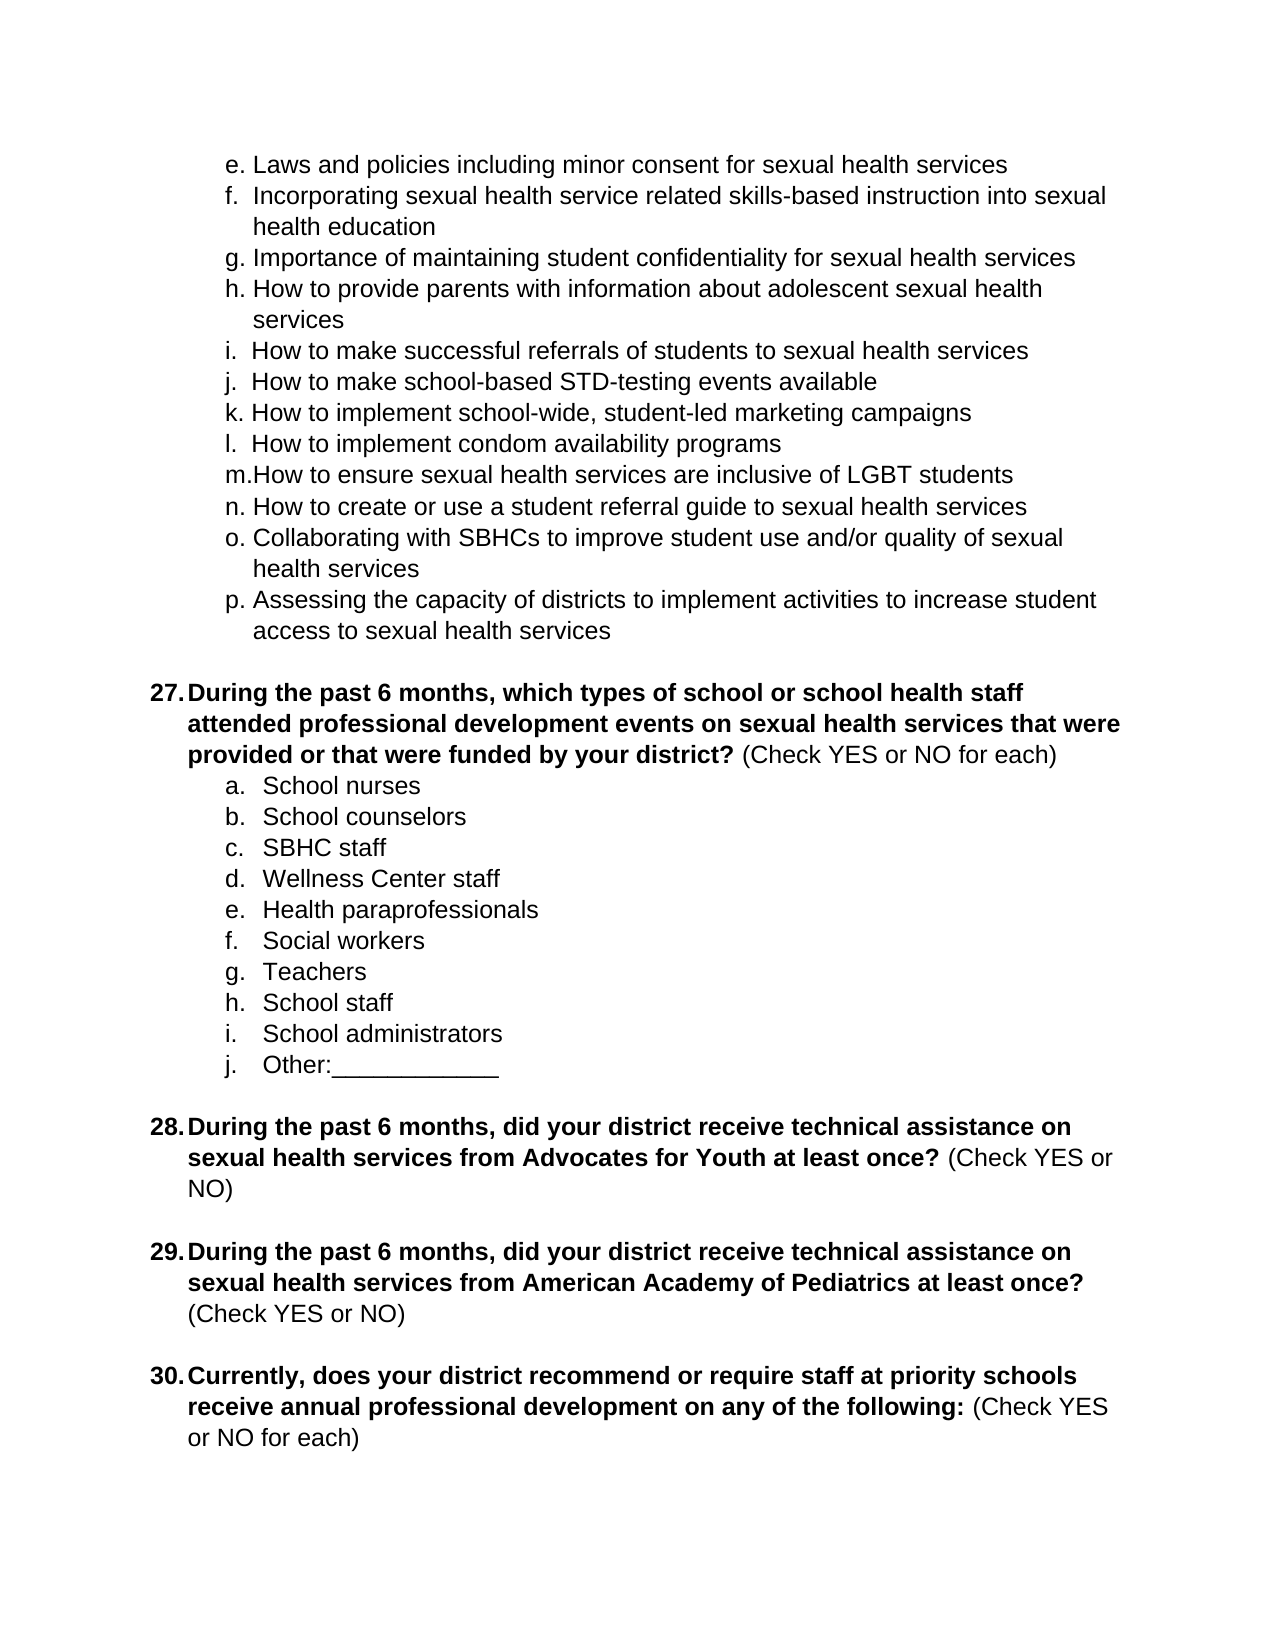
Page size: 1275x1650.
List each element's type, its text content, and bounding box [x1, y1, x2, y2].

list Health paraprofessionals [225, 895, 1125, 924]
list School administrators [225, 1019, 1125, 1048]
list School staff [225, 988, 1125, 1017]
list g. Importance of maintaining student confidentiality for sexual health services [225, 243, 1125, 272]
list health education [225, 212, 1125, 241]
list Currently, does your district recommend or require staff at priority schools receive annual professional development on any of the following: (Check YES or NO for each) [150, 1361, 1125, 1451]
list SBHC staff [225, 833, 1125, 862]
list services [225, 305, 1125, 334]
list o. Collaborating with SBHCs to improve student use and/or quality of sexual [225, 522, 1125, 551]
list access to sexual health services [225, 616, 1125, 644]
list Other:____________ [225, 1050, 1125, 1079]
list health services [225, 553, 1125, 582]
list h. How to provide parents with information about adolescent sexual health [225, 274, 1125, 303]
list p. Assessing the capacity of districts to implement activities to increase student [225, 584, 1125, 613]
list f. Incorporating sexual health service related skills-based instruction into sexual [225, 181, 1125, 210]
list i. How to make successful referrals of students to sexual health services [225, 336, 1125, 365]
list During the past 6 months, which types of school or school health staff attended professional development events on sexual health services that were provided or that were funded by your district? (Check YES or NO for each) [150, 678, 1125, 768]
list Wellness Center staff [225, 864, 1125, 893]
list Social workers [225, 926, 1125, 955]
list During the past 6 months, did your district receive technical assistance on sexual health services from American Academy of Pediatrics at least once? (Check YES or NO) [150, 1236, 1125, 1327]
list School counselors [225, 802, 1125, 831]
list Teachers [225, 957, 1125, 986]
list School nurses [225, 771, 1125, 799]
list l. How to implement condom availability programs [225, 429, 1125, 458]
list During the past 6 months, did your district receive technical assistance on sexual health services from Advocates for Youth at least once? (Check YES or NO) [150, 1112, 1125, 1203]
list k. How to implement school-wide, student-led marketing campaigns [225, 398, 1125, 427]
list j. How to make school-based STD-testing events available [225, 367, 1125, 396]
list e. Laws and policies including minor consent for sexual health services [225, 150, 1125, 179]
list n. How to create or use a student referral guide to sexual health services [225, 491, 1125, 520]
list m.How to ensure sexual health services are inclusive of LGBT students [225, 460, 1125, 489]
